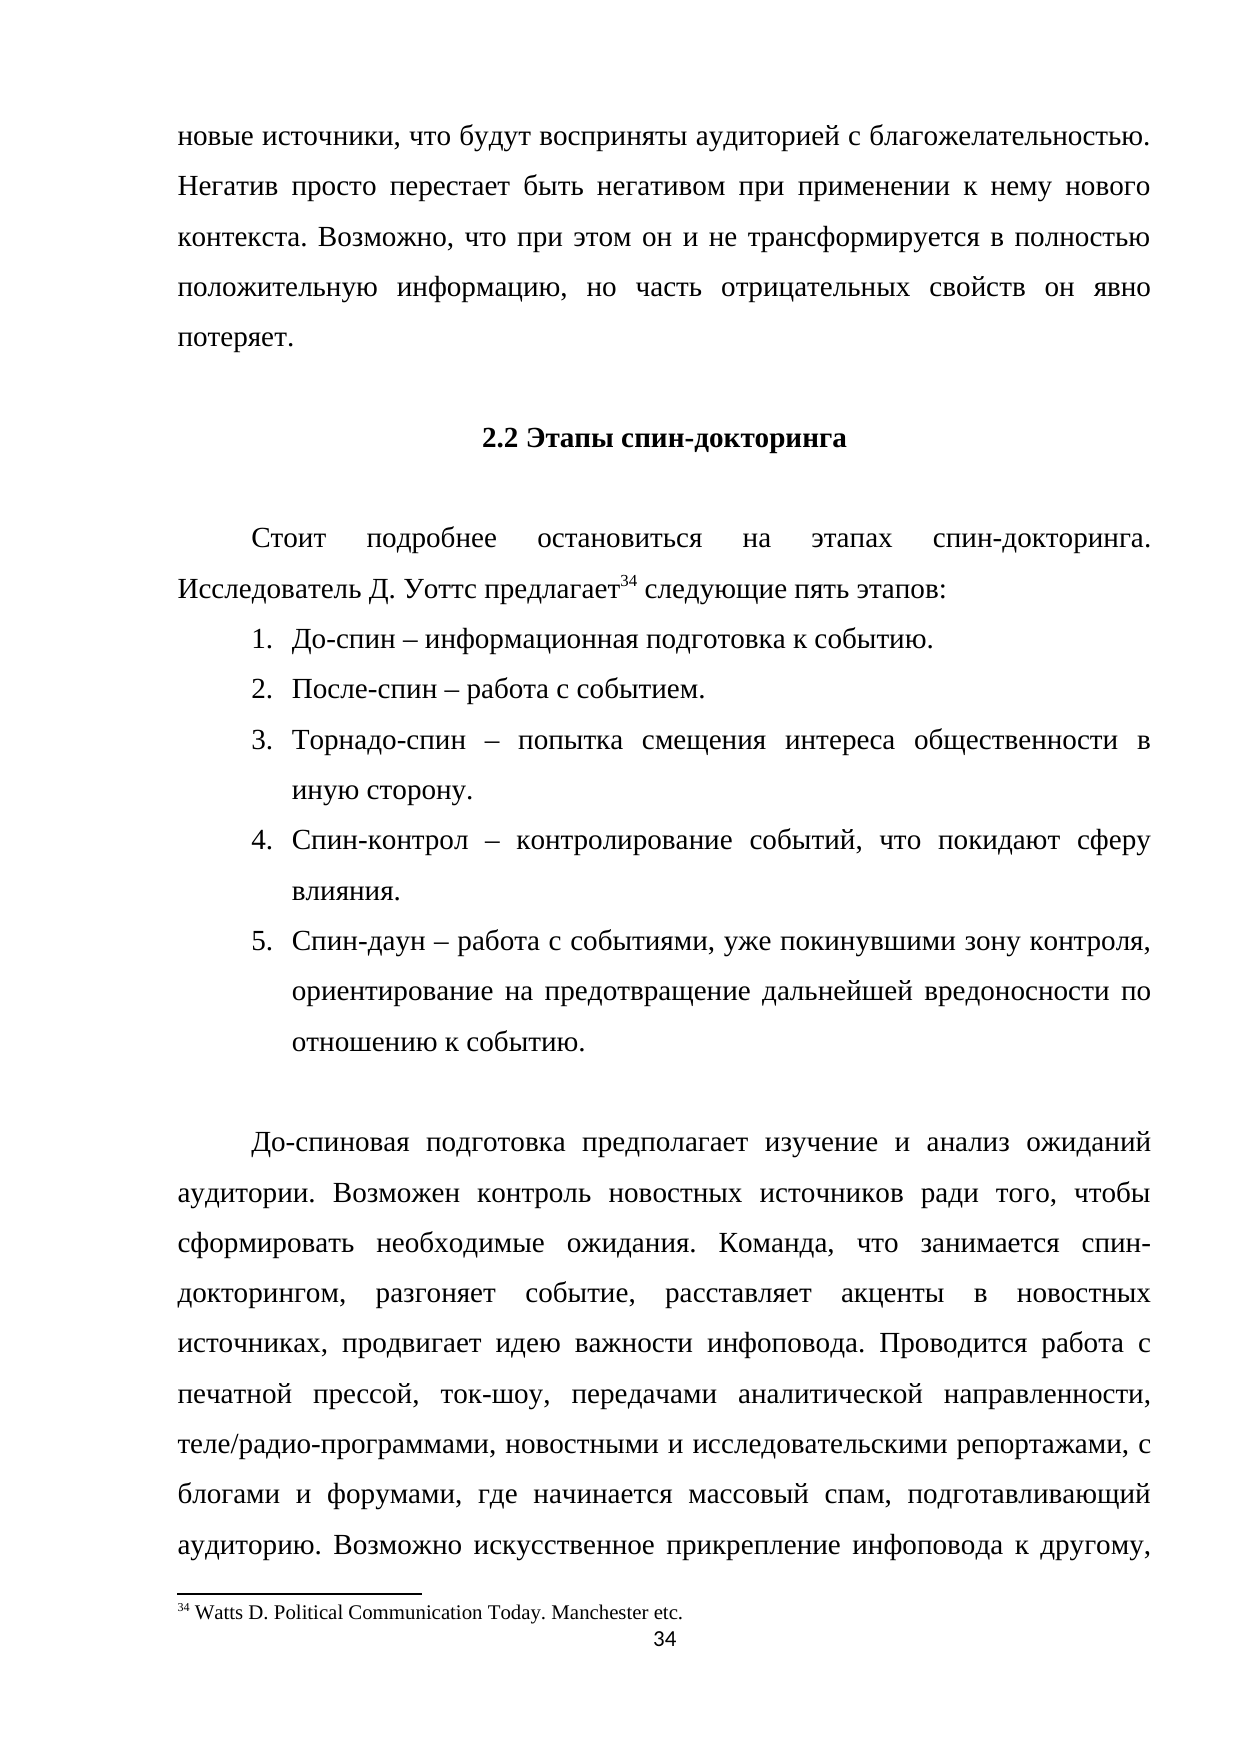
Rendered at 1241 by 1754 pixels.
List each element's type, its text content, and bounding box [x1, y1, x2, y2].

list После-спин – работа с событием. [251, 672, 1152, 705]
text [177, 118, 1152, 353]
list До-спин – информационная подготовка к событию. [251, 621, 1152, 655]
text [177, 1124, 1152, 1560]
text Стоит подробнее остановиться на этапах спин-докторинга. Исследователь Д. Уоттс предлагает следующие пять этапов: [177, 521, 1152, 604]
list Торнадо-спин – попытка смещения интереса общественности в иную сторону. [251, 722, 1152, 806]
list Спин-даун – работа с событиями, уже покинувшими зону контроля, ориентирование на предотвращение дальнейшей вредоносности по отношению к событию. [251, 923, 1152, 1057]
text 2.2 Этапы спин-докторинга [177, 420, 1152, 453]
list Спин-контрол – контролирование событий, что покидают сферу влияния. [251, 822, 1152, 906]
